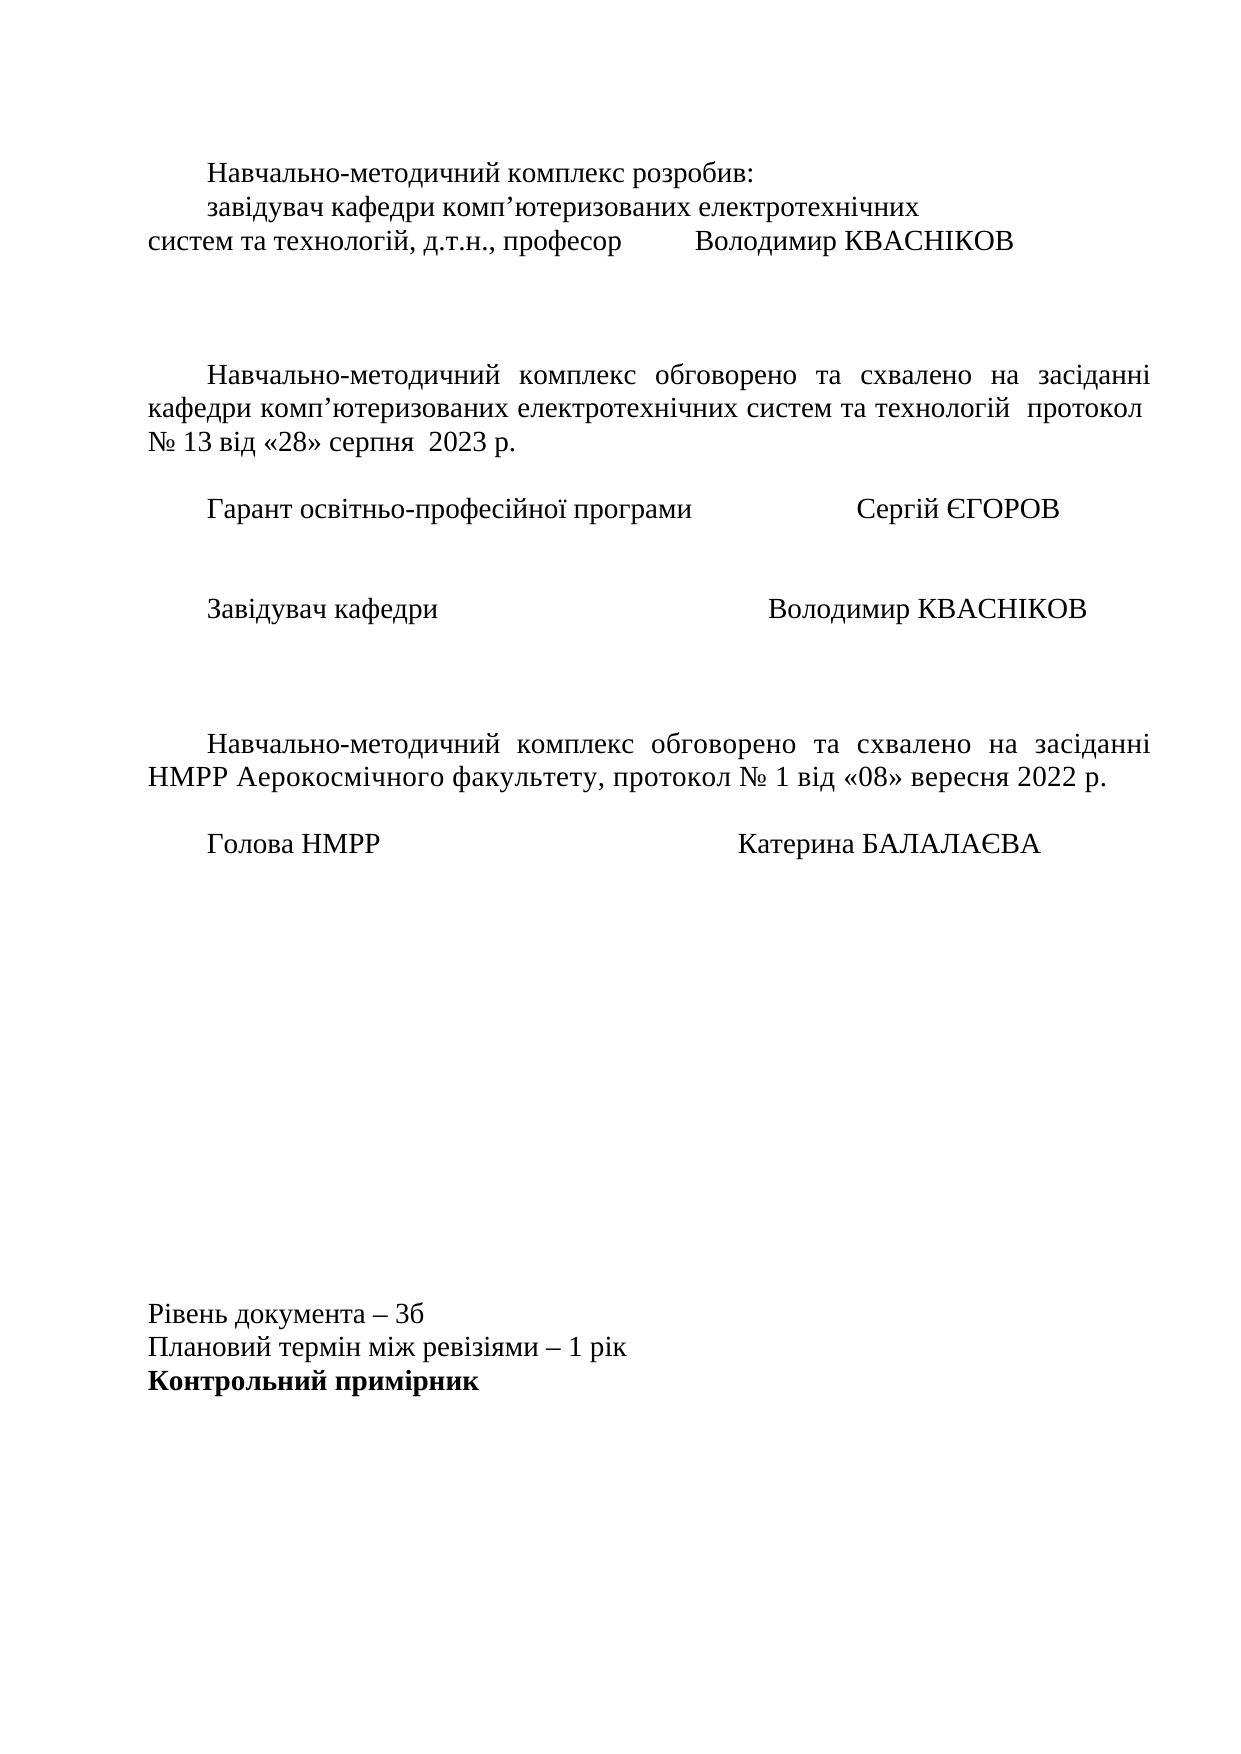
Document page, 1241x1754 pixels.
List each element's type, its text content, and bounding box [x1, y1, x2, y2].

text Голова НМРР Катерина БАЛАЛАЄВА [148, 826, 1152, 860]
text Плановий термін між ревізіями – 1 рік [148, 1329, 1152, 1363]
text Рівень документа – 3б [148, 1296, 1152, 1329]
text Навчально-методичний комплекс розробив: [148, 156, 1152, 189]
text Навчально-методичний комплекс обговорено та схвалено на засіданні НМРР Аерокосмічного факультету, протокол № 1 від «08» вересня 2022 р. [148, 726, 1152, 793]
text Завідувач кафедри Володимир КВАСНІКОВ [148, 592, 1152, 625]
text Навчально-методичний комплекс обговорено та схвалено на засіданні кафедри комп’ютеризованих електротехнічних систем та технологій протокол № 13 від «28» серпня 2023 р. [148, 357, 1152, 457]
text завідувач кафедри комп’ютеризованих електротехнічних систем та технологій, д.т.н., професор Володимир КВАСНІКОВ [148, 189, 1152, 256]
text Гарант освітньо-професійної програми Сергій ЄГОРОВ [148, 491, 1152, 524]
text Контрольний примірник [148, 1363, 1152, 1397]
